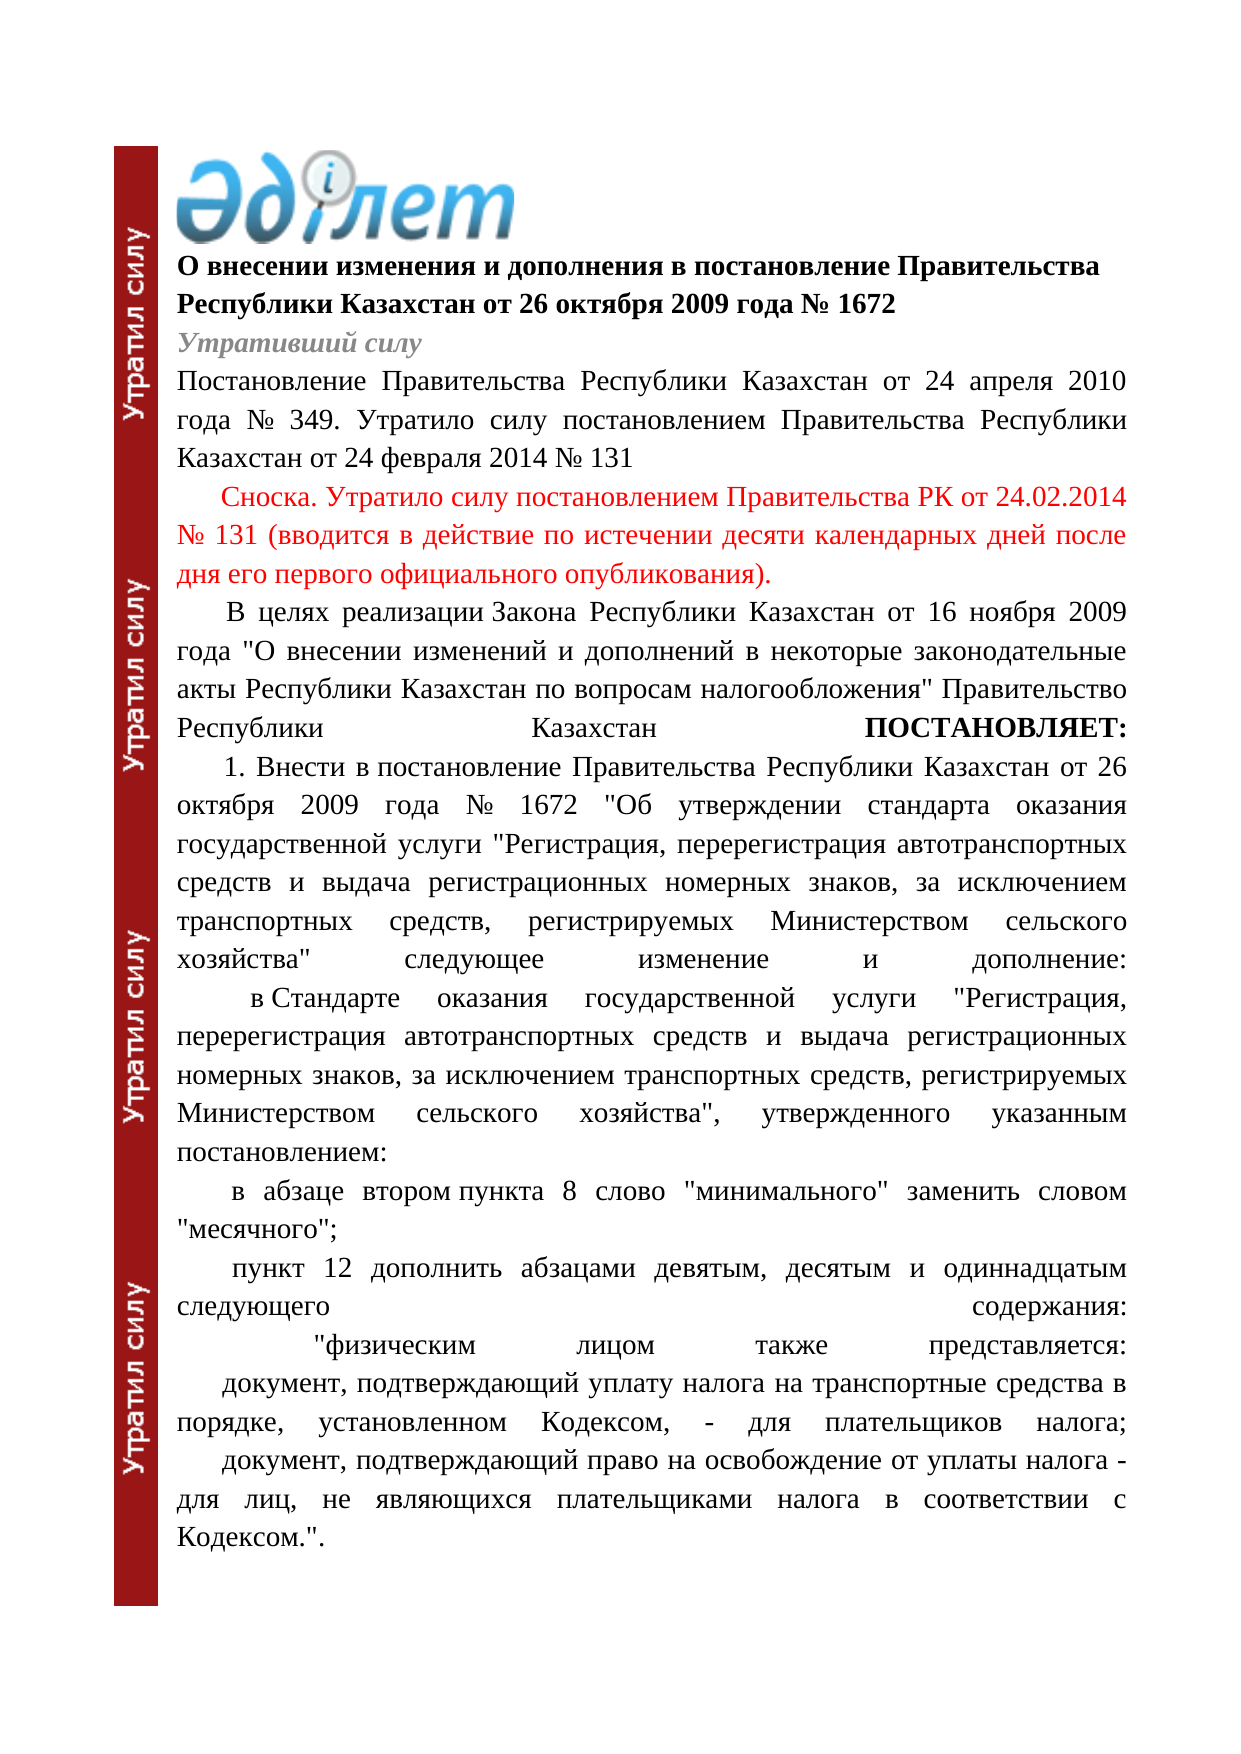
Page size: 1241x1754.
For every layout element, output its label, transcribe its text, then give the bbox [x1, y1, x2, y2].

picture [114, 474, 158, 479]
text Постановление Правительства Республики Казахстан от 24 апреля 2010 года № 349. Утратило силу постановлением Правительства Республики Казахстан от 24 февраля 2014 № 131 [112, 363, 1128, 474]
picture [114, 358, 158, 363]
picture [114, 589, 158, 594]
picture [114, 1553, 158, 1606]
text О внесении изменения и дополнения в постановление Правительства Республики Казахстан от 26 октября 2009 года № 1672 [112, 248, 1128, 320]
text Сноска. Утратило силу постановлением Правительства РК от 24.02.2014 № 131 (вводится в действие по истечении десяти календарных дней после дня его первого официального опубликования). [112, 479, 1128, 589]
picture [114, 320, 158, 325]
text Утративший силу [112, 325, 1128, 358]
picture [176, 150, 515, 244]
picture [114, 146, 158, 248]
